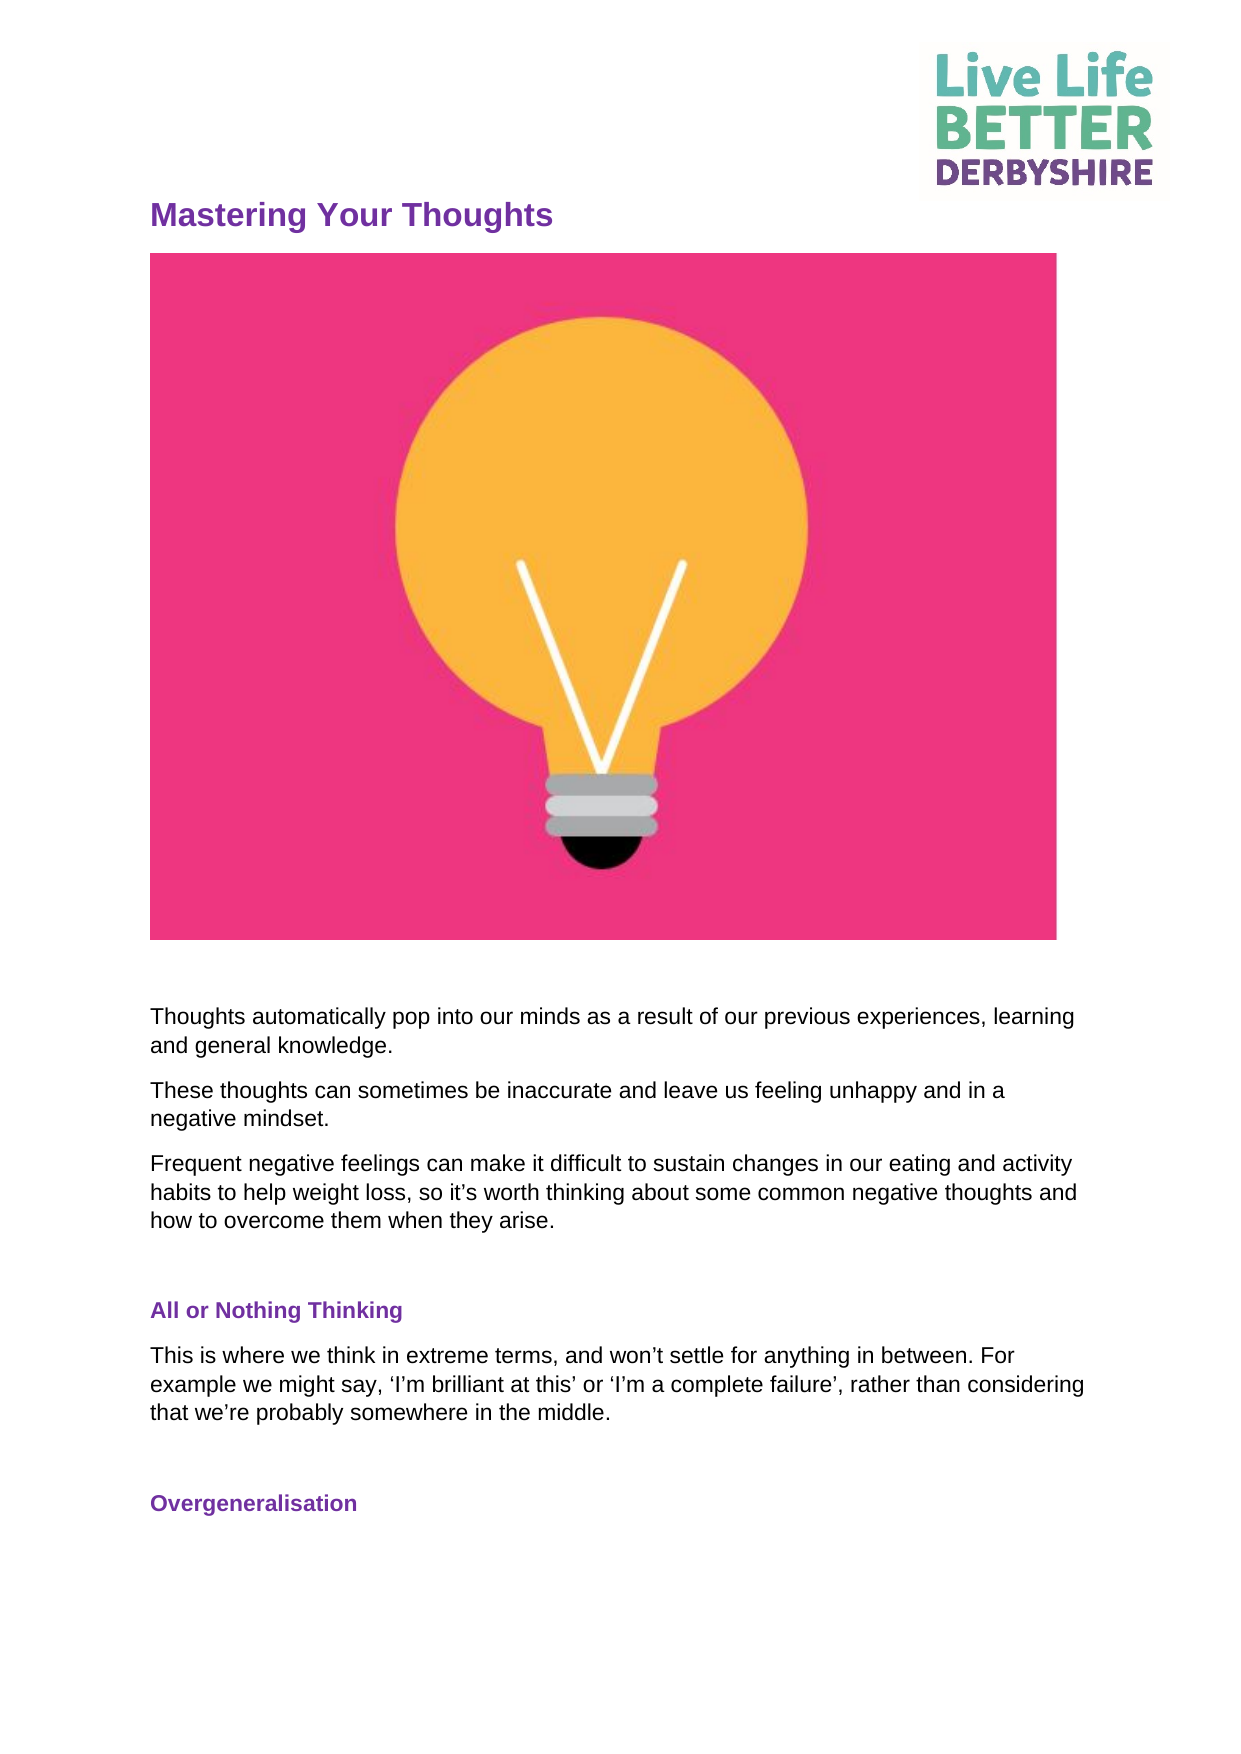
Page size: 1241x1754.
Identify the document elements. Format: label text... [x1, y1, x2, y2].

text Mastering Your Thoughts [150, 195, 1090, 233]
text All or Nothing Thinking [150, 1297, 1090, 1324]
text This is where we think in extreme terms, and won’t settle for anything in between. For example we might say, ‘I’m brilliant at this’ or ‘I’m a complete failure’, rather than considering that we’re probably somewhere in the middle. [150, 1342, 1090, 1426]
picture [918, 42, 1170, 201]
text Frequent negative feelings can make it difficult to sustain changes in our eating and activity habits to help weight loss, so it’s worth thinking about some common negative thoughts and how to overcome them when they arise. [150, 1150, 1090, 1233]
text Overgeneralisation [150, 1489, 1090, 1516]
text Thoughts automatically pop into our minds as a result of our previous experiences, learning and general knowledge. [150, 1003, 1090, 1058]
text These thoughts can sometimes be inaccurate and leave us feeling unhappy and in a negative mindset. [150, 1077, 1090, 1131]
picture [150, 253, 1060, 940]
